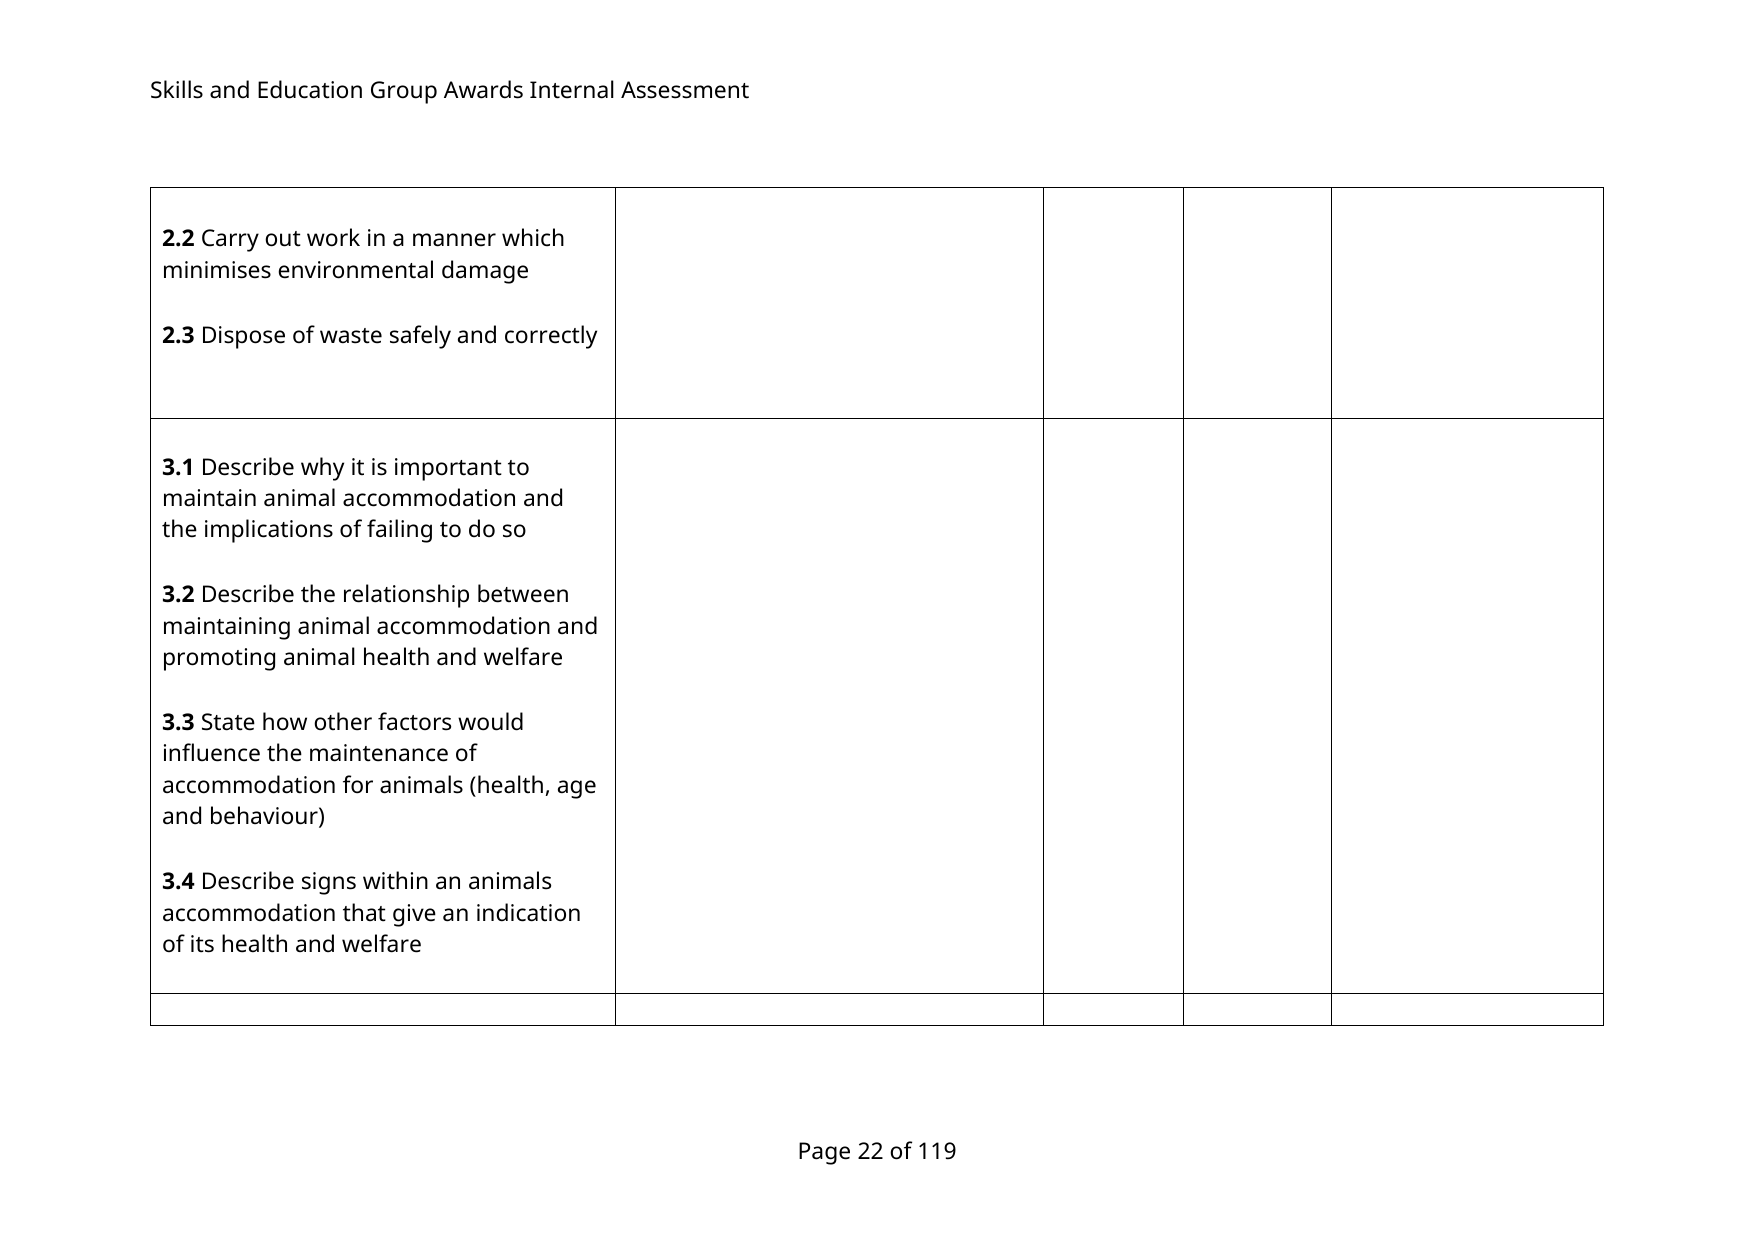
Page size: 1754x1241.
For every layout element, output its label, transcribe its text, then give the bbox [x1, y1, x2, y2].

table_cell [1332, 188, 1603, 418]
table_cell [1044, 994, 1183, 1025]
table_cell [616, 994, 1043, 1025]
table_cell [616, 419, 1043, 993]
table_cell [1332, 994, 1603, 1025]
table_cell [1184, 188, 1331, 418]
table_cell [1184, 419, 1331, 993]
table_cell [616, 188, 1043, 418]
table_cell [1044, 188, 1183, 418]
table_cell [1184, 994, 1331, 1025]
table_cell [151, 188, 615, 418]
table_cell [151, 994, 615, 1025]
table_cell [1332, 419, 1603, 993]
table_cell [1044, 419, 1183, 993]
table_cell 3.1 Describe why it is important to maintain animal accommodation and the implications of failing to do so 3.2 Describe the relationship between maintaining animal accommodation and promoting animal health and welfare 3.3 State how other factors would influence the maintenance of accommodation for animals (health, age and behaviour) 3.4 Describe signs within an animals accommodation that give an indication of its health and welfare [151, 419, 615, 993]
